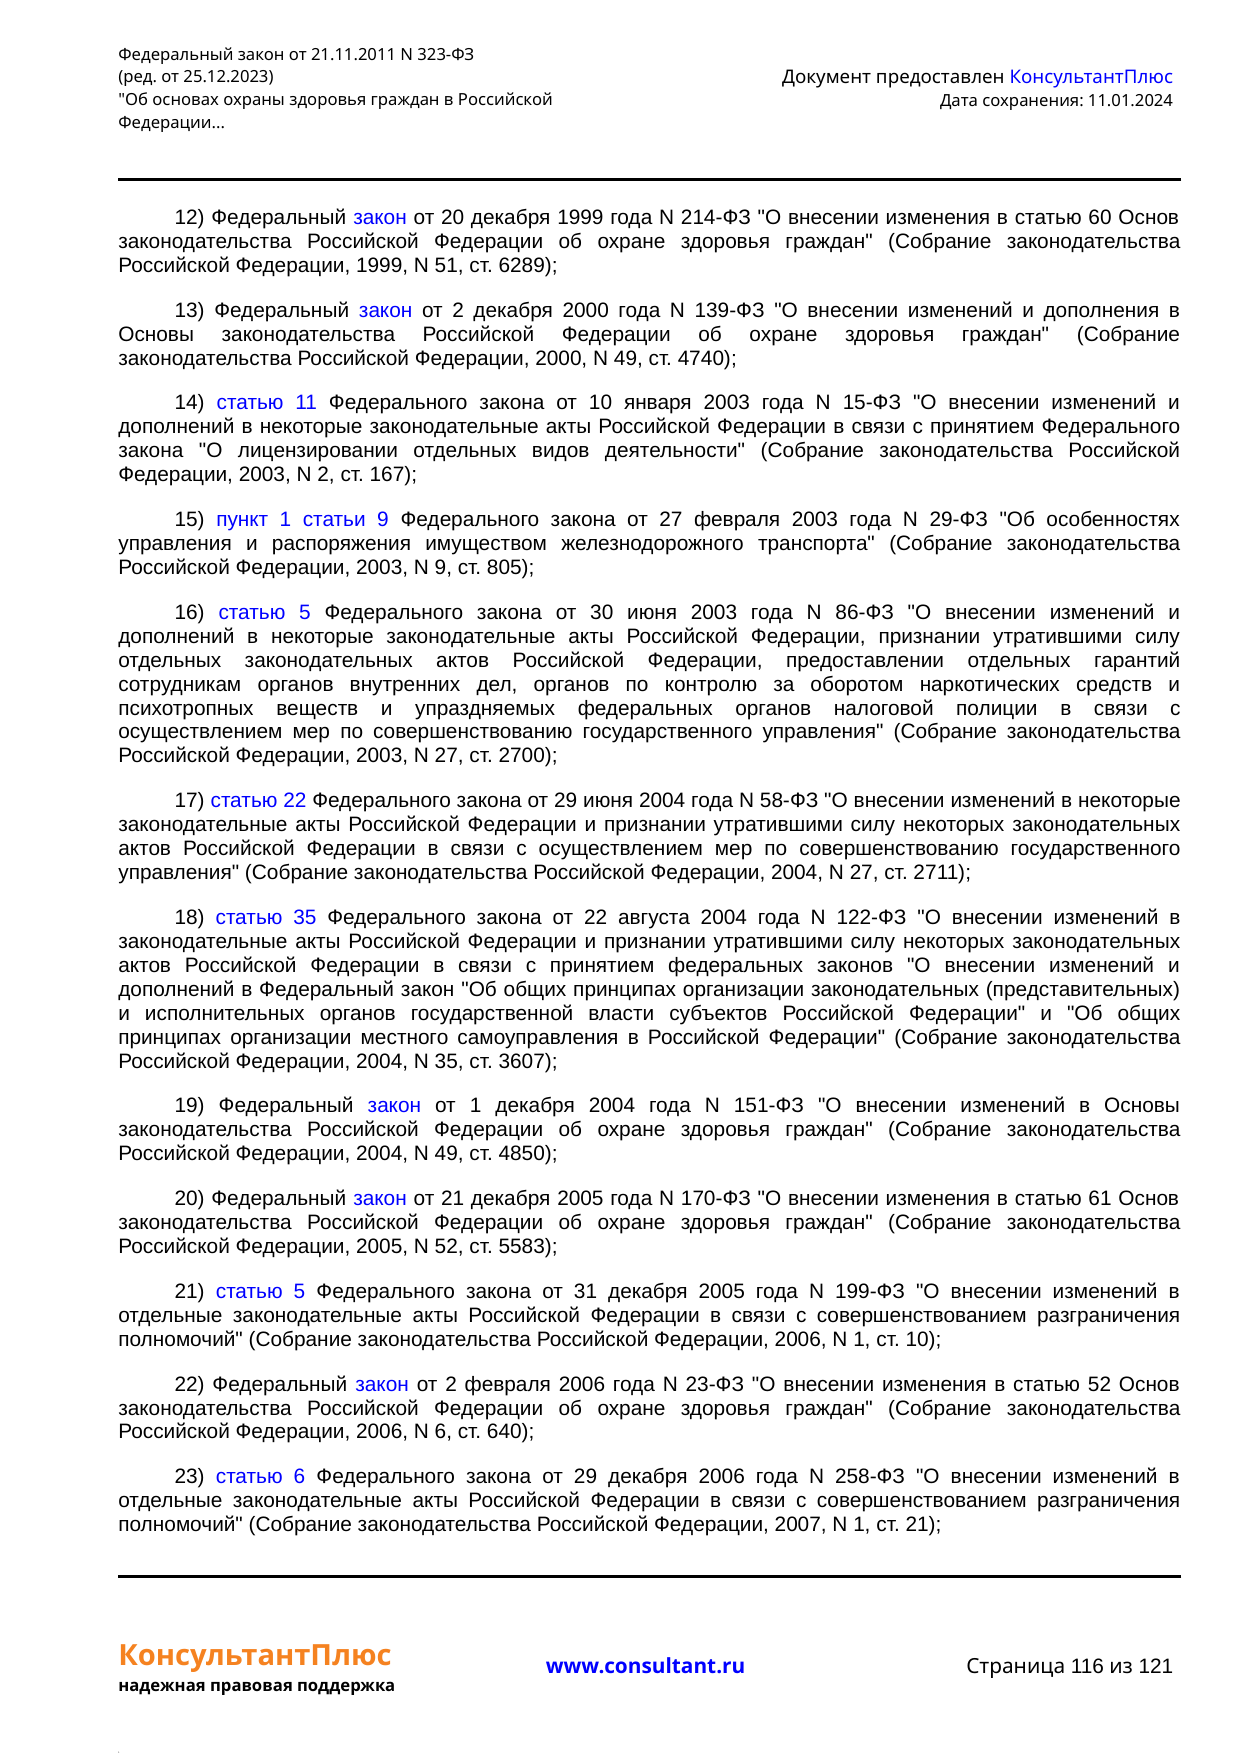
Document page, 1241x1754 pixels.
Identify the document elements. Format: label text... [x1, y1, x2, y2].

text 13) Федеральный закон от 2 декабря 2000 года N 139-ФЗ "О внесении изменений и дополнения в Основы законодательства Российской Федерации об охране здоровья граждан" (Собрание законодательства Российской Федерации, 2000, N 49, ст. 4740); [118, 297, 1181, 369]
text 17) статью 22 Федерального закона от 29 июня 2004 года N 58-ФЗ "О внесении изменений в некоторые законодательные акты Российской Федерации и признании утратившими силу некоторых законодательных актов Российской Федерации в связи с осуществлением мер по совершенствованию государственного управления" (Собрание законодательства Российской Федерации, 2004, N 27, ст. 2711); [118, 788, 1181, 884]
text 23) статью 6 Федерального закона от 29 декабря 2006 года N 258-ФЗ "О внесении изменений в отдельные законодательные акты Российской Федерации в связи с совершенствованием разграничения полномочий" (Собрание законодательства Российской Федерации, 2007, N 1, ст. 21); [118, 1464, 1181, 1536]
text 18) статью 35 Федерального закона от 22 августа 2004 года N 122-ФЗ "О внесении изменений в законодательные акты Российской Федерации и признании утратившими силу некоторых законодательных актов Российской Федерации в связи с принятием федеральных законов "О внесении изменений и дополнений в Федеральный закон "Об общих принципах организации законодательных (представительных) и исполнительных органов государственной власти субъектов Российской Федерации" и "Об общих принципах организации местного самоуправления в Российской Федерации" (Собрание законодательства Российской Федерации, 2004, N 35, ст. 3607); [118, 905, 1181, 1072]
text 12) Федеральный закон от 20 декабря 1999 года N 214-ФЗ "О внесении изменения в статью 60 Основ законодательства Российской Федерации об охране здоровья граждан" (Собрание законодательства Российской Федерации, 1999, N 51, ст. 6289); [118, 205, 1181, 277]
text 16) статью 5 Федерального закона от 30 июня 2003 года N 86-ФЗ "О внесении изменений и дополнений в некоторые законодательные акты Российской Федерации, признании утратившими силу отдельных законодательных актов Российской Федерации, предоставлении отдельных гарантий сотрудникам органов внутренних дел, органов по контролю за оборотом наркотических средств и психотропных веществ и упраздняемых федеральных органов налоговой полиции в связи с осуществлением мер по совершенствованию государственного управления" (Собрание законодательства Российской Федерации, 2003, N 27, ст. 2700); [118, 599, 1181, 767]
text 15) пункт 1 статьи 9 Федерального закона от 27 февраля 2003 года N 29-ФЗ "Об особенностях управления и распоряжения имуществом железнодорожного транспорта" (Собрание законодательства Российской Федерации, 2003, N 9, ст. 805); [118, 507, 1181, 579]
text 20) Федеральный закон от 21 декабря 2005 года N 170-ФЗ "О внесении изменения в статью 61 Основ законодательства Российской Федерации об охране здоровья граждан" (Собрание законодательства Российской Федерации, 2005, N 52, ст. 5583); [118, 1186, 1181, 1258]
text 14) статью 11 Федерального закона от 10 января 2003 года N 15-ФЗ "О внесении изменений и дополнений в некоторые законодательные акты Российской Федерации в связи с принятием Федерального закона "О лицензировании отдельных видов деятельности" (Собрание законодательства Российской Федерации, 2003, N 2, ст. 167); [118, 390, 1181, 486]
text 21) статью 5 Федерального закона от 31 декабря 2005 года N 199-ФЗ "О внесении изменений в отдельные законодательные акты Российской Федерации в связи с совершенствованием разграничения полномочий" (Собрание законодательства Российской Федерации, 2006, N 1, ст. 10); [118, 1279, 1181, 1351]
text 19) Федеральный закон от 1 декабря 2004 года N 151-ФЗ "О внесении изменений в Основы законодательства Российской Федерации об охране здоровья граждан" (Собрание законодательства Российской Федерации, 2004, N 49, ст. 4850); [118, 1093, 1181, 1165]
text 22) Федеральный закон от 2 февраля 2006 года N 23-ФЗ "О внесении изменения в статью 52 Основ законодательства Российской Федерации об охране здоровья граждан" (Собрание законодательства Российской Федерации, 2006, N 6, ст. 640); [118, 1371, 1181, 1443]
